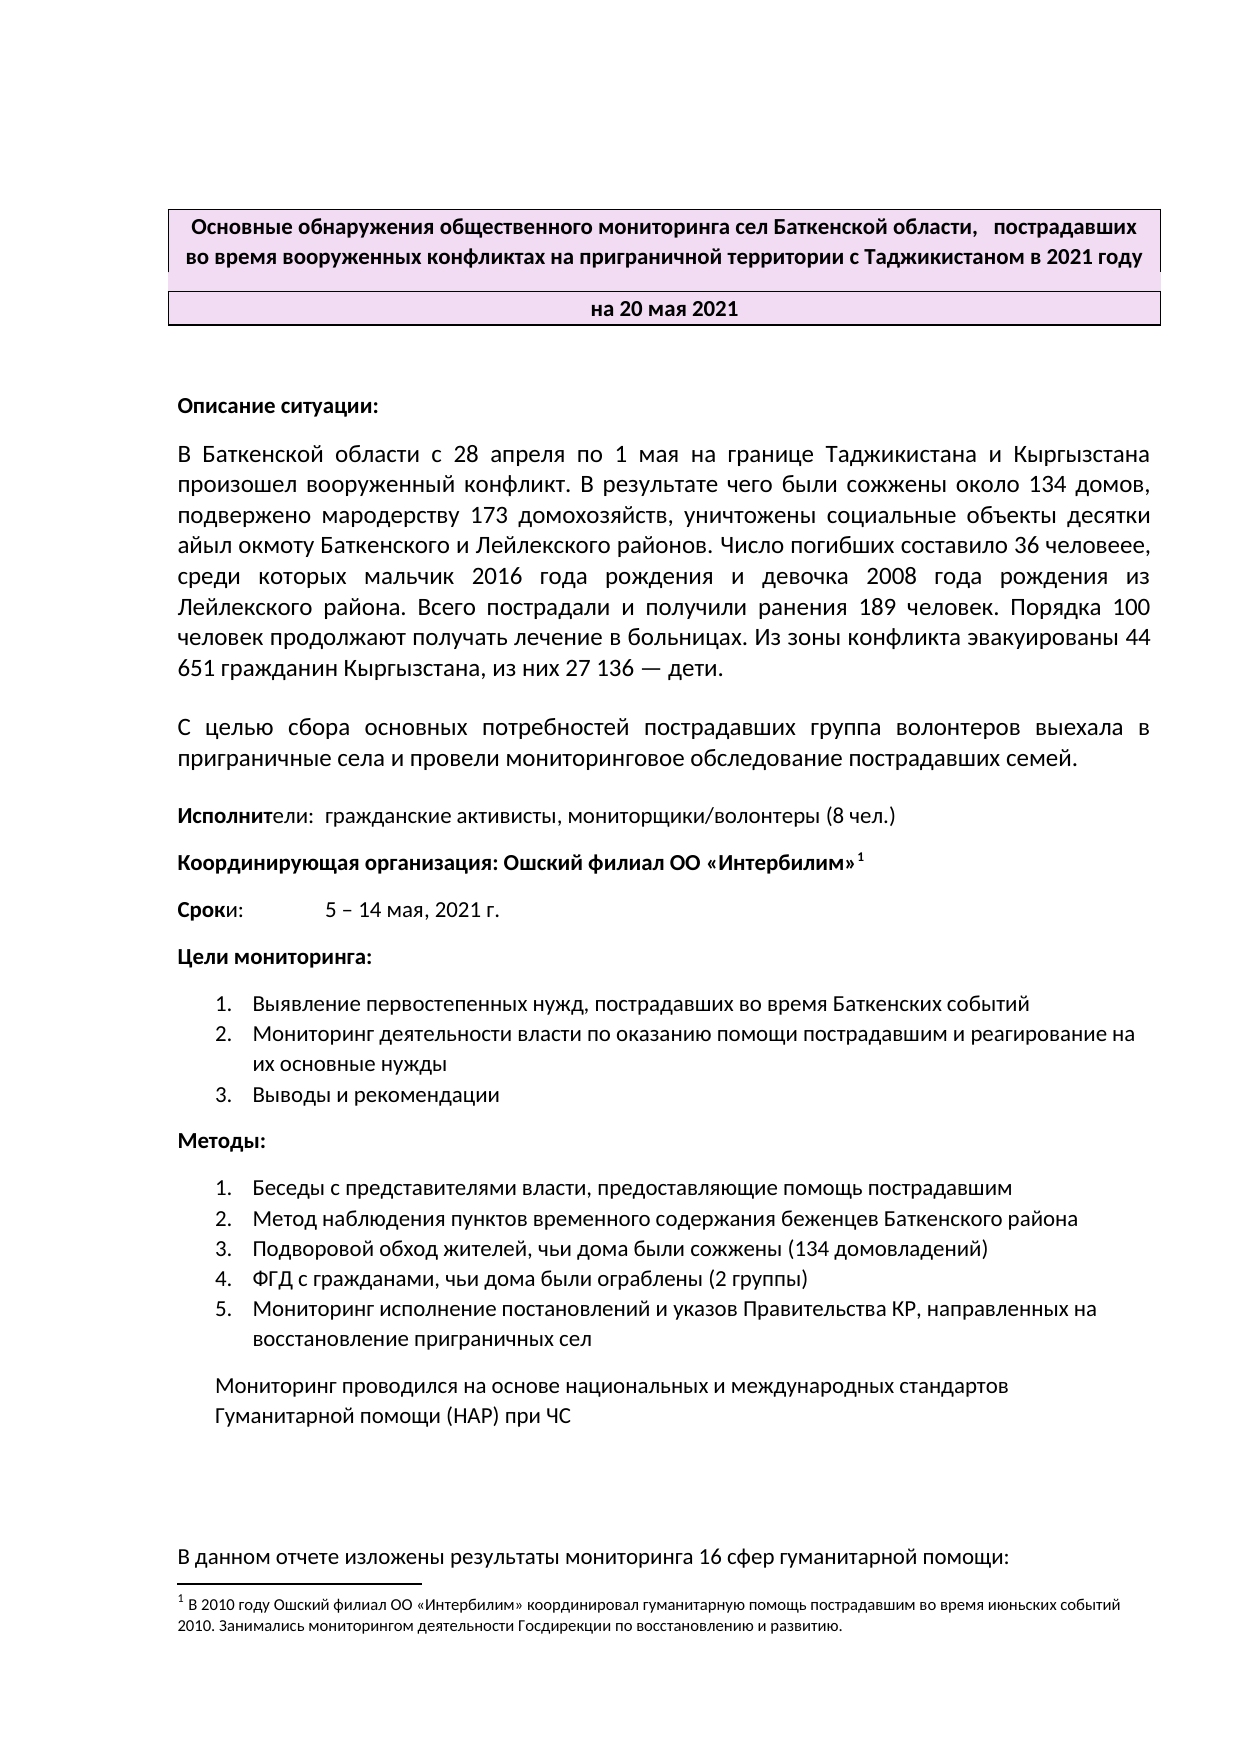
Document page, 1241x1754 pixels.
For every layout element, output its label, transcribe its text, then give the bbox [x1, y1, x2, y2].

list Мониторинг деятельности власти по оказанию помощи пострадавшим и реагирование на их основные нужды [215, 1019, 1152, 1078]
text Мониторинг проводился на основе национальных и международных стандартов Гуманитарной помощи (HAP) при ЧС [215, 1371, 1152, 1430]
list Беседы с представителями власти, предоставляющие помощь пострадавшим [215, 1173, 1152, 1202]
text Цели мониторинга: [177, 942, 1152, 970]
text С целью сбора основных потребностей пострадавших группа волонтеров выехала в приграничные села и провели мониторинговое обследование пострадавших семей. [177, 711, 1152, 772]
list Выявление первостепенных нужд, пострадавших во время Баткенских событий [215, 989, 1152, 1017]
list Метод наблюдения пунктов временного содержания беженцев Баткенского района [215, 1204, 1152, 1232]
text Основные обнаружения общественного мониторинга сел Баткенской области, пострадавших во время вооруженных конфликтах на приграничной территории с Таджикистаном в 2021 году [169, 210, 1160, 272]
text В Баткенской области с 28 апреля по 1 мая на границе Таджикистана и Кыргызстана произошел вооруженный конфликт. В результате чего были сожжены около 134 домов, подвержено мародерству 173 домохозяйств, уничтожены социальные объекты десятки айыл окмоту Баткенского и Лейлекского районов. Число погибших составило 36 человеее, среди которых мальчик 2016 года рождения и девочка 2008 года рождения из Лейлекского района. Вcего пострадали и получили ранения 189 человек. Порядка 100 человек продолжают получать лечение в больницах. Из зоны конфликта эвакуированы 44 651 гражданин Кыргызстана, из них 27 136 — дети. [177, 438, 1152, 682]
text Исполнители: гражданские активисты, мониторщики/волонтеры (8 чел.) [177, 802, 1152, 830]
text Методы: [177, 1127, 1152, 1155]
text Описание ситуации: [177, 391, 1152, 419]
text на 20 мая 2021 [169, 292, 1160, 324]
list ФГД с гражданами, чьи дома были ограблены (2 группы) [215, 1264, 1152, 1292]
list Выводы и рекомендации [215, 1080, 1152, 1108]
text В данном отчете изложены результаты мониторинга 16 сфер гуманитарной помощи: [177, 1542, 1152, 1570]
text Сроки: 5 – 14 мая, 2021 г. [177, 895, 1152, 923]
list Подворовой обход жителей, чьи дома были сожжены (134 домовладений) [215, 1234, 1152, 1262]
list Мониторинг исполнение постановлений и указов Правительства КР, направленных на восстановление приграничных сел [215, 1294, 1152, 1353]
text Координирующая организация: Ошский филиал ОО «Интербилим» [177, 848, 1152, 877]
